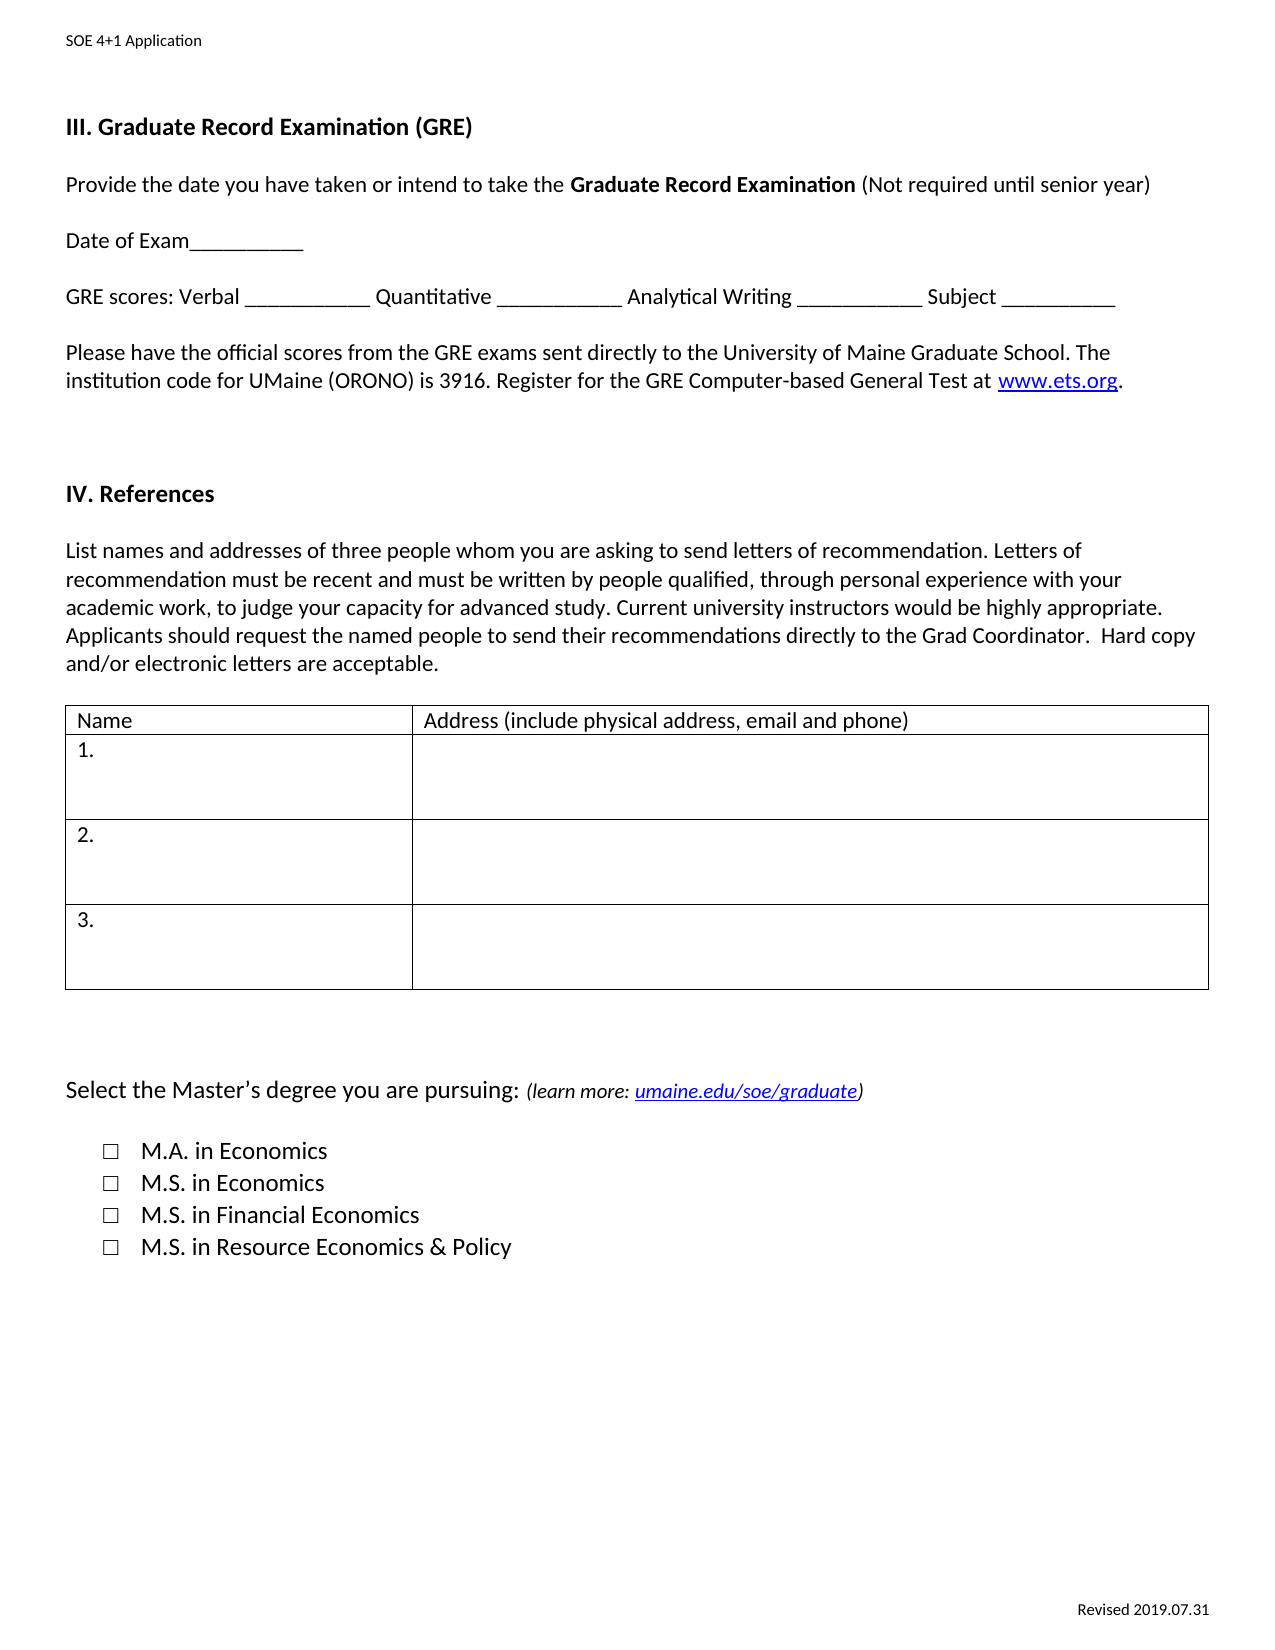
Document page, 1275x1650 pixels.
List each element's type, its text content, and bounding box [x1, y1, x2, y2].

table_cell [413, 735, 1208, 819]
text Please have the official scores from the GRE exams sent directly to the University of Maine Graduate School. The institution code for UMaine (ORONO) is 3916. Register for the GRE Computer-based General Test at www.ets.org. [66, 338, 1209, 394]
text IV. References [66, 478, 1209, 509]
list M.S. in Economics [103, 1167, 1209, 1199]
table_header Name [66, 706, 412, 734]
list M.A. in Economics [103, 1135, 1209, 1167]
text GRE scores: Verbal ___________ Quantitative ___________ Analytical Writing ___________ Subject __________ [66, 282, 1209, 310]
table_cell 3. [66, 905, 412, 989]
text Select the Master’s degree you are pursuing: (learn more: umaine.edu/soe/graduate) [66, 1074, 1209, 1105]
text Date of Exam__________ [66, 226, 1209, 254]
text III. Graduate Record Examination (GRE) [66, 111, 1209, 142]
table_cell [413, 820, 1208, 904]
text Provide the date you have taken or intend to take the Graduate Record Examination (Not required until senior year) [66, 170, 1209, 198]
table_cell [413, 905, 1208, 989]
table_cell 2. [66, 820, 412, 904]
table_header Address (include physical address, email and phone) [413, 706, 1208, 734]
table_cell 1. [66, 735, 412, 819]
text List names and addresses of three people whom you are asking to send letters of recommendation. Letters of recommendation must be recent and must be written by people qualified, through personal experience with your academic work, to judge your capacity for advanced study. Current university instructors would be highly appropriate. Applicants should request the named people to send their recommendations directly to the Grad Coordinator. Hard copy and/or electronic letters are acceptable. [66, 537, 1209, 677]
list M.S. in Financial Economics [103, 1199, 1209, 1231]
list M.S. in Resource Economics & Policy [103, 1231, 1209, 1262]
